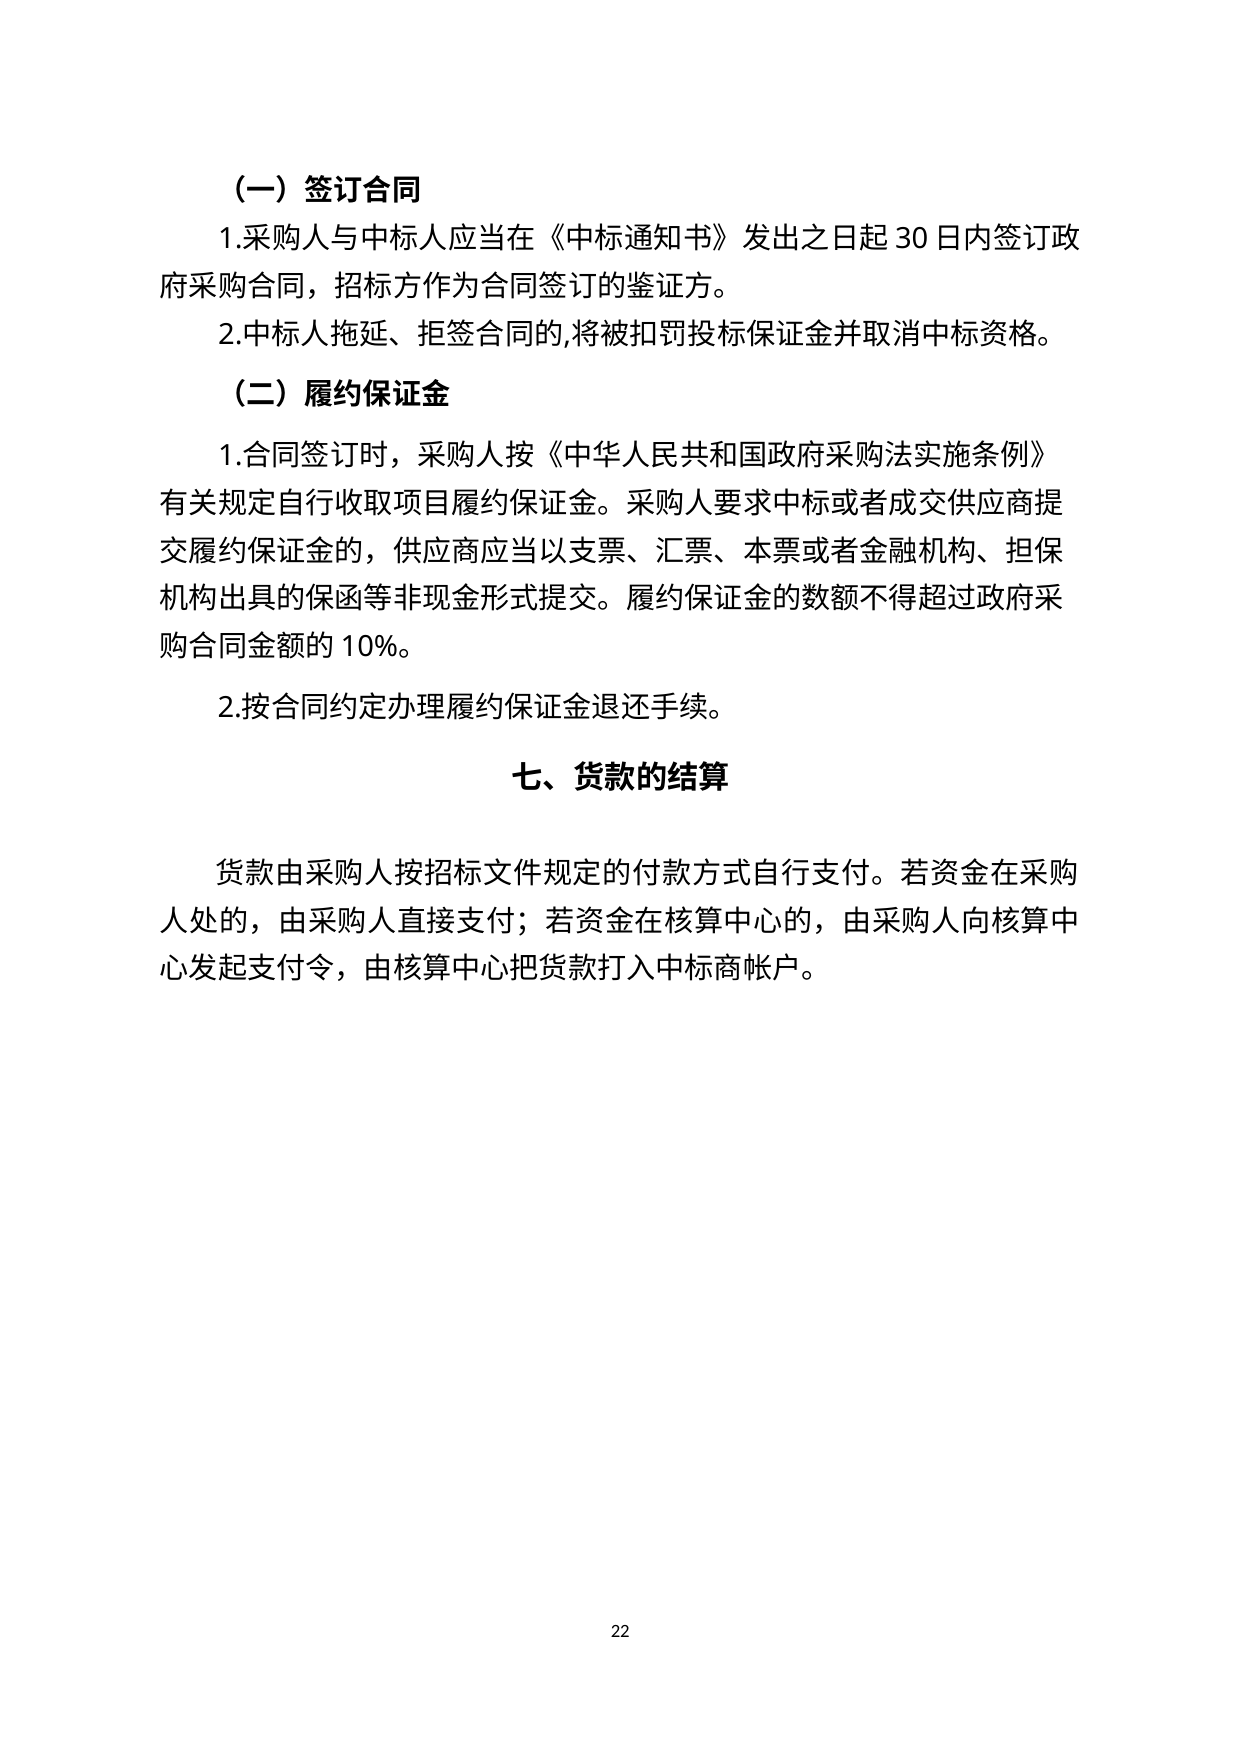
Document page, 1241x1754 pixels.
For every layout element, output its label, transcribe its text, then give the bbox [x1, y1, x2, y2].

text 1.合同签订时，采购人按《中华人民共和国政府采购法实施条例》有关规定自行收取项目履约保证金。采购人要求中标或者成交供应商提交履约保证金的，供应商应当以支票、汇票、本票或者金融机构、担保机构出具的保函等非现金形式提交。履约保证金的数额不得超过政府采购合同金额的10%。 [159, 427, 1081, 666]
text 货款由采购人按招标文件规定的付款方式自行支付。若资金在采购人处的，由采购人直接支付；若资金在核算中心的，由采购人向核算中心发起支付令，由核算中心把货款打入中标商帐户。 [159, 845, 1081, 988]
text 1.采购人与中标人应当在《中标通知书》发出之日起30日内签订政府采购合同，招标方作为合同签订的鉴证方。 [159, 210, 1081, 306]
text 2.中标人拖延、拒签合同的,将被扣罚投标保证金并取消中标资格。 [159, 306, 1081, 354]
text （二）履约保证金 [159, 366, 1081, 414]
text （一）签订合同 [159, 162, 1081, 210]
text 2.按合同约定办理履约保证金退还手续。 [159, 679, 1081, 727]
text 七、货款的结算 [159, 752, 1081, 797]
